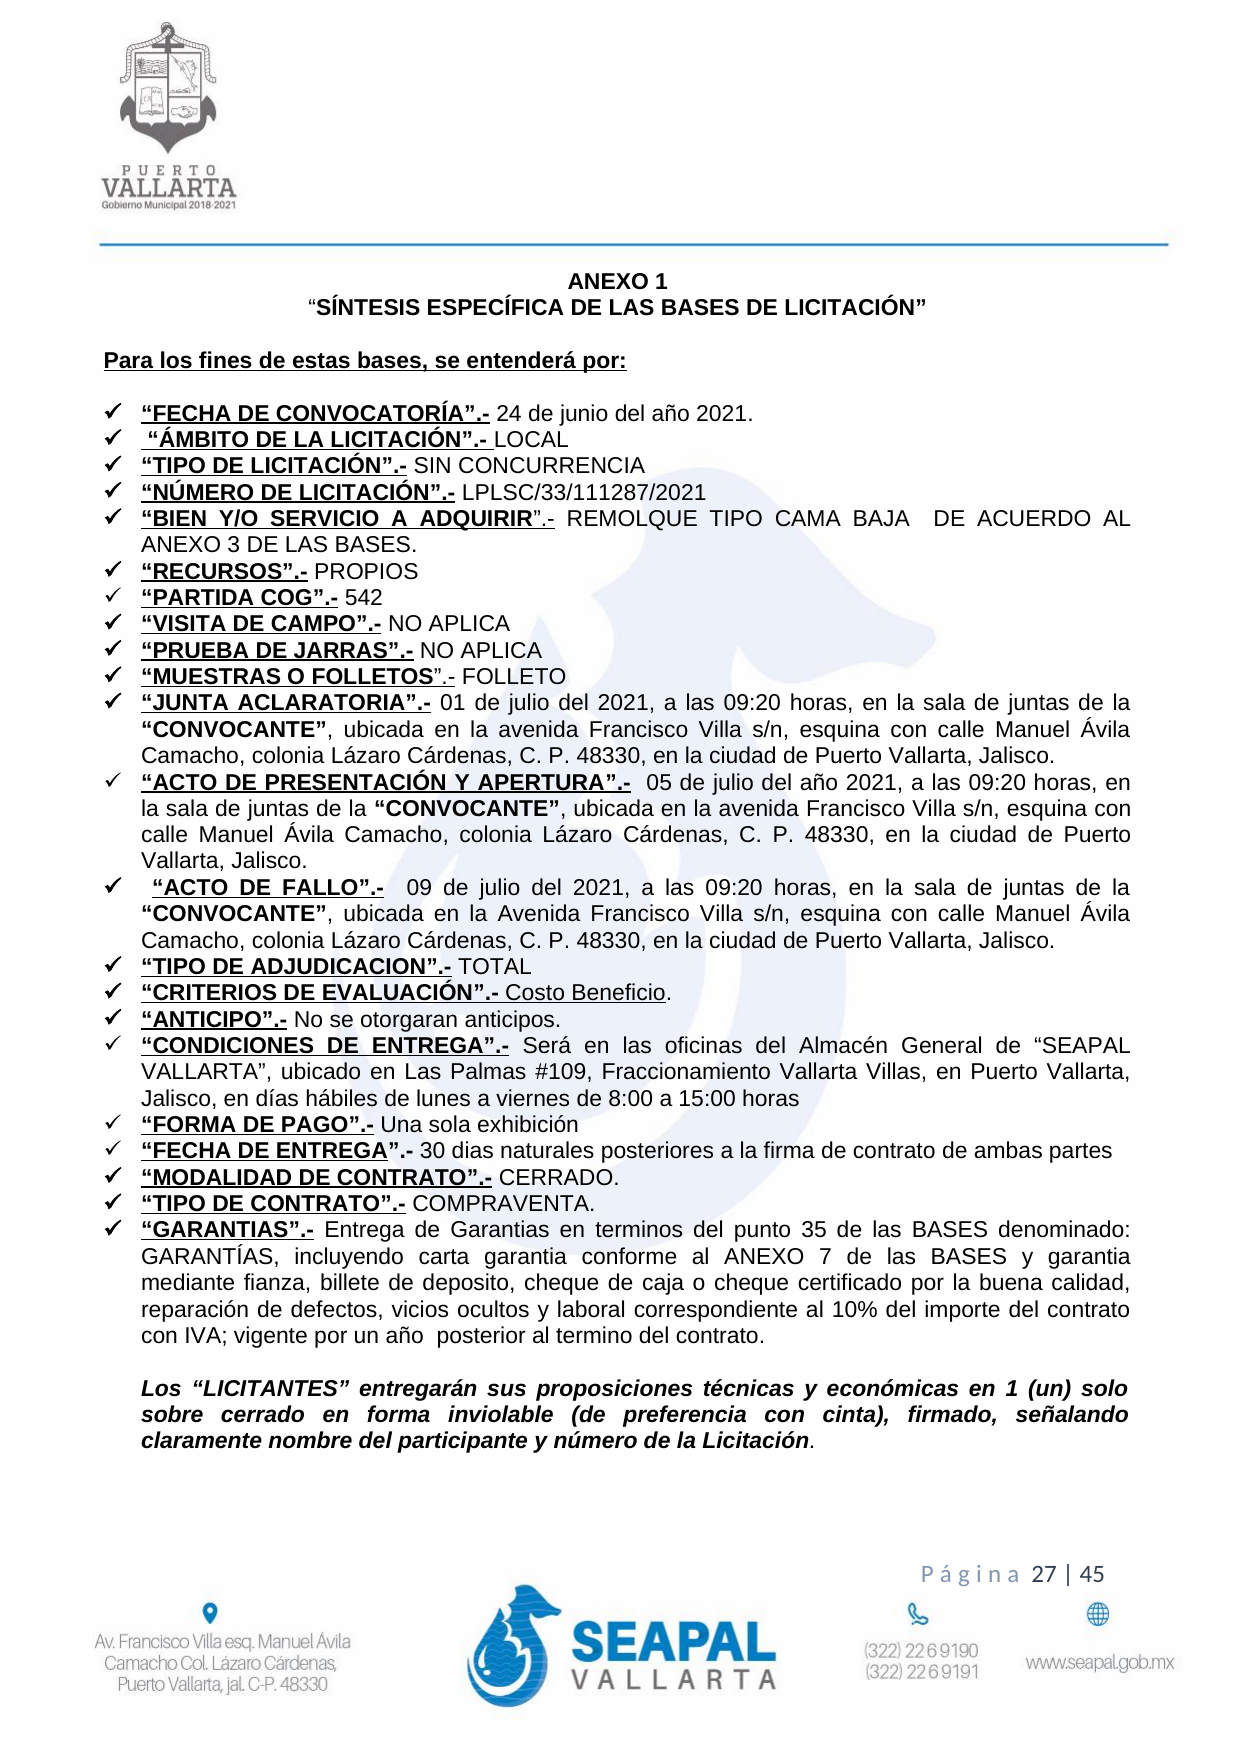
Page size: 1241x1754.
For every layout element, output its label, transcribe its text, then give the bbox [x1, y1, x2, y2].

list “TIPO DE ADJUDICACION”.- TOTAL [103, 953, 1132, 979]
list “PRUEBA DE JARRAS”.- NO APLICA [103, 637, 1132, 663]
text ANEXO 1 [103, 268, 1132, 294]
list “ANTICIPO”.- No se otorgaran anticipos. [103, 1006, 1132, 1032]
picture [0, 0, 1241, 1750]
list “ÁMBITO DE LA LICITACIÓN”.- LOCAL [103, 426, 1132, 452]
list “MODALIDAD DE CONTRATO”.- CERRADO. [103, 1164, 1132, 1190]
list “CRITERIOS DE EVALUACIÓN”.- Costo Beneficio. [103, 979, 1132, 1006]
list “GARANTIAS”.- Entrega de Garantias en terminos del punto 35 de las BASES denominado: GARANTÍAS, incluyendo carta garantia conforme al ANEXO 7 de las BASES y garantia mediante fianza, billete de deposito, cheque de caja o cheque certificado por la buena calidad, reparación de defectos, vicios ocultos y laboral correspondiente al 10% del importe del contrato con IVA; vigente por un año posterior al termino del contrato. [103, 1216, 1132, 1348]
text Para los fines de estas bases, se entenderá por: [103, 347, 1132, 373]
list “CONDICIONES DE ENTREGA”.- Será en las oficinas del Almacén General de “SEAPAL VALLARTA”, ubicado en Las Palmas #109, Fraccionamiento Vallarta Villas, en Puerto Vallarta, Jalisco, en días hábiles de lunes a viernes de 8:00 a 15:00 horas [103, 1032, 1132, 1111]
list “FORMA DE PAGO”.- Una sola exhibición [103, 1111, 1132, 1137]
list Los “LICITANTES” entregarán sus proposiciones técnicas y económicas en 1 (un) solo sobre cerrado en forma inviolable (de preferencia con cinta), firmado, señalando claramente nombre del participante y número de la Licitación. [141, 1374, 1132, 1454]
list “JUNTA ACLARATORIA”.- 01 de julio del 2021, a las 09:20 horas, en la sala de juntas de la “CONVOCANTE”, ubicada en la avenida Francisco Villa s/n, esquina con calle Manuel Ávila Camacho, colonia Lázaro Cárdenas, C. P. 48330, en la ciudad de Puerto Vallarta, Jalisco. [103, 689, 1132, 768]
text “SÍNTESIS ESPECÍFICA DE LAS BASES DE LICITACIÓN” [103, 294, 1132, 320]
list “FECHA DE ENTREGA”.- 30 dias naturales posteriores a la firma de contrato de ambas partes [103, 1137, 1132, 1164]
list “RECURSOS”.- PROPIOS [103, 558, 1132, 584]
list “MUESTRAS O FOLLETOS”.- FOLLETO [103, 663, 1132, 689]
list “TIPO DE LICITACIÓN”.- SIN CONCURRENCIA [103, 452, 1132, 478]
list “BIEN Y/O SERVICIO A ADQUIRIR”.- REMOLQUE TIPO CAMA BAJA DE ACUERDO AL ANEXO 3 DE LAS BASES. [103, 505, 1132, 558]
list “VISITA DE CAMPO”.- NO APLICA [103, 610, 1132, 637]
list “NÚMERO DE LICITACIÓN”.- LPLSC/33/111287/2021 [103, 478, 1132, 505]
list “TIPO DE CONTRATO”.- COMPRAVENTA. [103, 1190, 1132, 1216]
list “FECHA DE CONVOCATORÍA”.- 24 de junio del año 2021. [103, 399, 1132, 426]
list “ACTO DE PRESENTACIÓN Y APERTURA”.- 05 de julio del año 2021, a las 09:20 horas, en la sala de juntas de la “CONVOCANTE”, ubicada en la avenida Francisco Villa s/n, esquina con calle Manuel Ávila Camacho, colonia Lázaro Cárdenas, C. P. 48330, en la ciudad de Puerto Vallarta, Jalisco. [103, 768, 1132, 874]
list “PARTIDA COG”.- 542 [103, 584, 1132, 610]
list “ACTO DE FALLO”.- 09 de julio del 2021, a las 09:20 horas, en la sala de juntas de la “CONVOCANTE”, ubicada en la Avenida Francisco Villa s/n, esquina con calle Manuel Ávila Camacho, colonia Lázaro Cárdenas, C. P. 48330, en la ciudad de Puerto Vallarta, Jalisco. [103, 874, 1132, 953]
